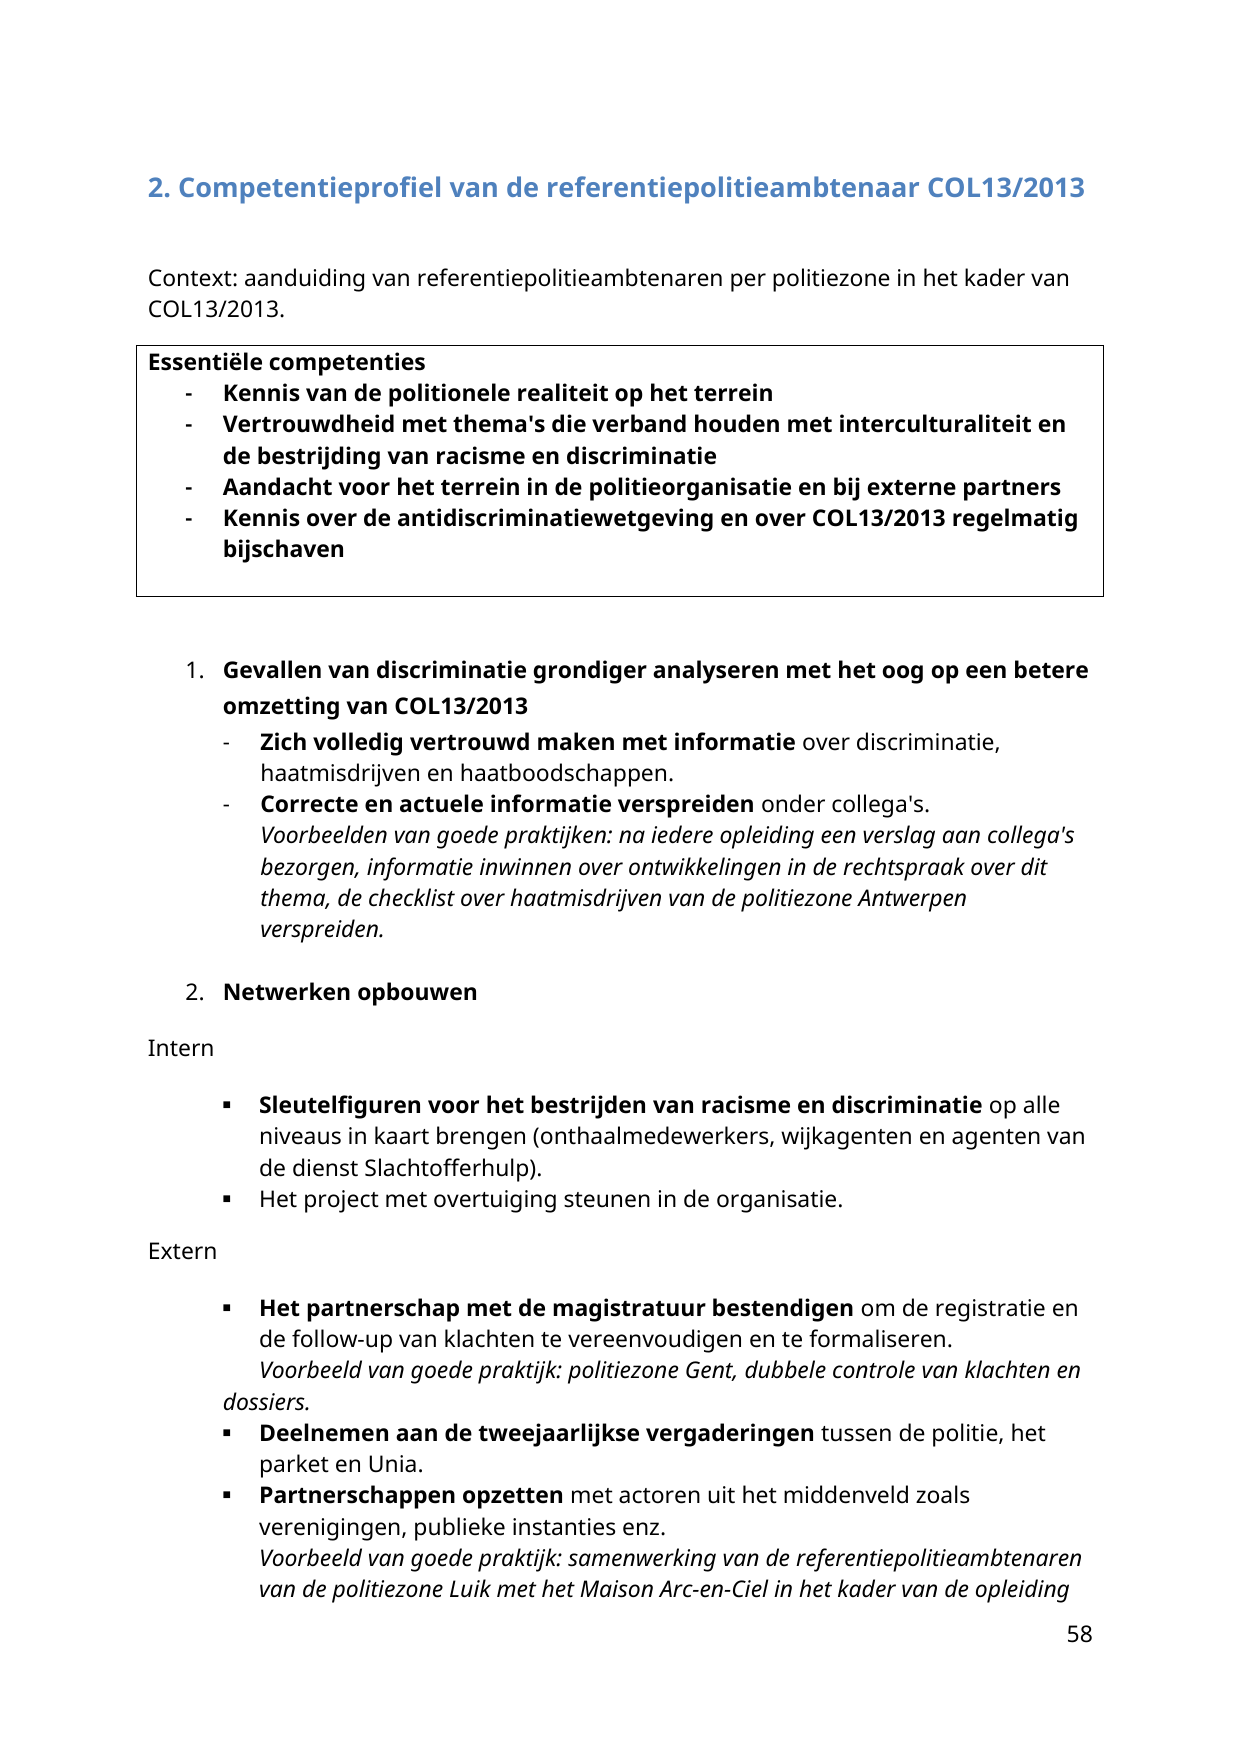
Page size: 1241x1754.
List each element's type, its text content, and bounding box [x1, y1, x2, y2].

list Sleutelfiguren voor het bestrijden van racisme en discriminatie op alle niveaus in kaart brengen (onthaalmedewerkers, wijkagenten en agenten van de dienst Slachtofferhulp). [221, 1089, 1093, 1183]
text Extern [148, 1235, 1093, 1266]
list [259, 1542, 1093, 1604]
list Deelnemen aan de tweejaarlijkse vergaderingen tussen de politie, het parket en Unia. [221, 1417, 1093, 1479]
table_header Essentiële competenties Kennis van de politionele realiteit op het terrein Vertrouwdheid met thema's die verband houden met interculturaliteit en de bestrijding van racisme en discriminatie Aandacht voor het terrein in de politieorganisatie en bij externe partners Kennis over de antidiscriminatiewetgeving en over COL13/2013 regelmatig bijschaven [137, 346, 1103, 596]
list Zich volledig vertrouwd maken met informatie over discriminatie, haatmisdrijven en haatboodschappen. [223, 726, 1093, 788]
list Voorbeeld van goede praktijk: politiezone Gent, dubbele controle van klachten en dossiers. [223, 1354, 1093, 1417]
list Netwerken opbouwen [185, 976, 1093, 1007]
text Intern [148, 1032, 1093, 1063]
list Gevallen van discriminatie grondiger analyseren met het oog op een betere omzetting van COL13/2013 [185, 654, 1093, 721]
list Het project met overtuiging steunen in de organisatie. [221, 1183, 1093, 1214]
text Context: aanduiding van referentiepolitieambtenaren per politiezone in het kader van COL13/2013. [148, 261, 1093, 324]
list Partnerschappen opzetten met actoren uit het middenveld zoals verenigingen, publieke instanties enz. [221, 1479, 1093, 1542]
list Voorbeelden van goede praktijken: na iedere opleiding een verslag aan collega's bezorgen, informatie inwinnen over ontwikkelingen in de rechtspraak over dit thema, de checklist over haatmisdrijven van de politiezone Antwerpen verspreiden. [260, 819, 1093, 944]
subtitle 2. Competentieprofiel van de referentiepolitieambtenaar COL13/2013 [148, 168, 1093, 205]
list Het partnerschap met de magistratuur bestendigen om de registratie en de follow-up van klachten te vereenvoudigen en te formaliseren. [221, 1292, 1093, 1354]
list Correcte en actuele informatie verspreiden onder collega's. [223, 788, 1093, 819]
